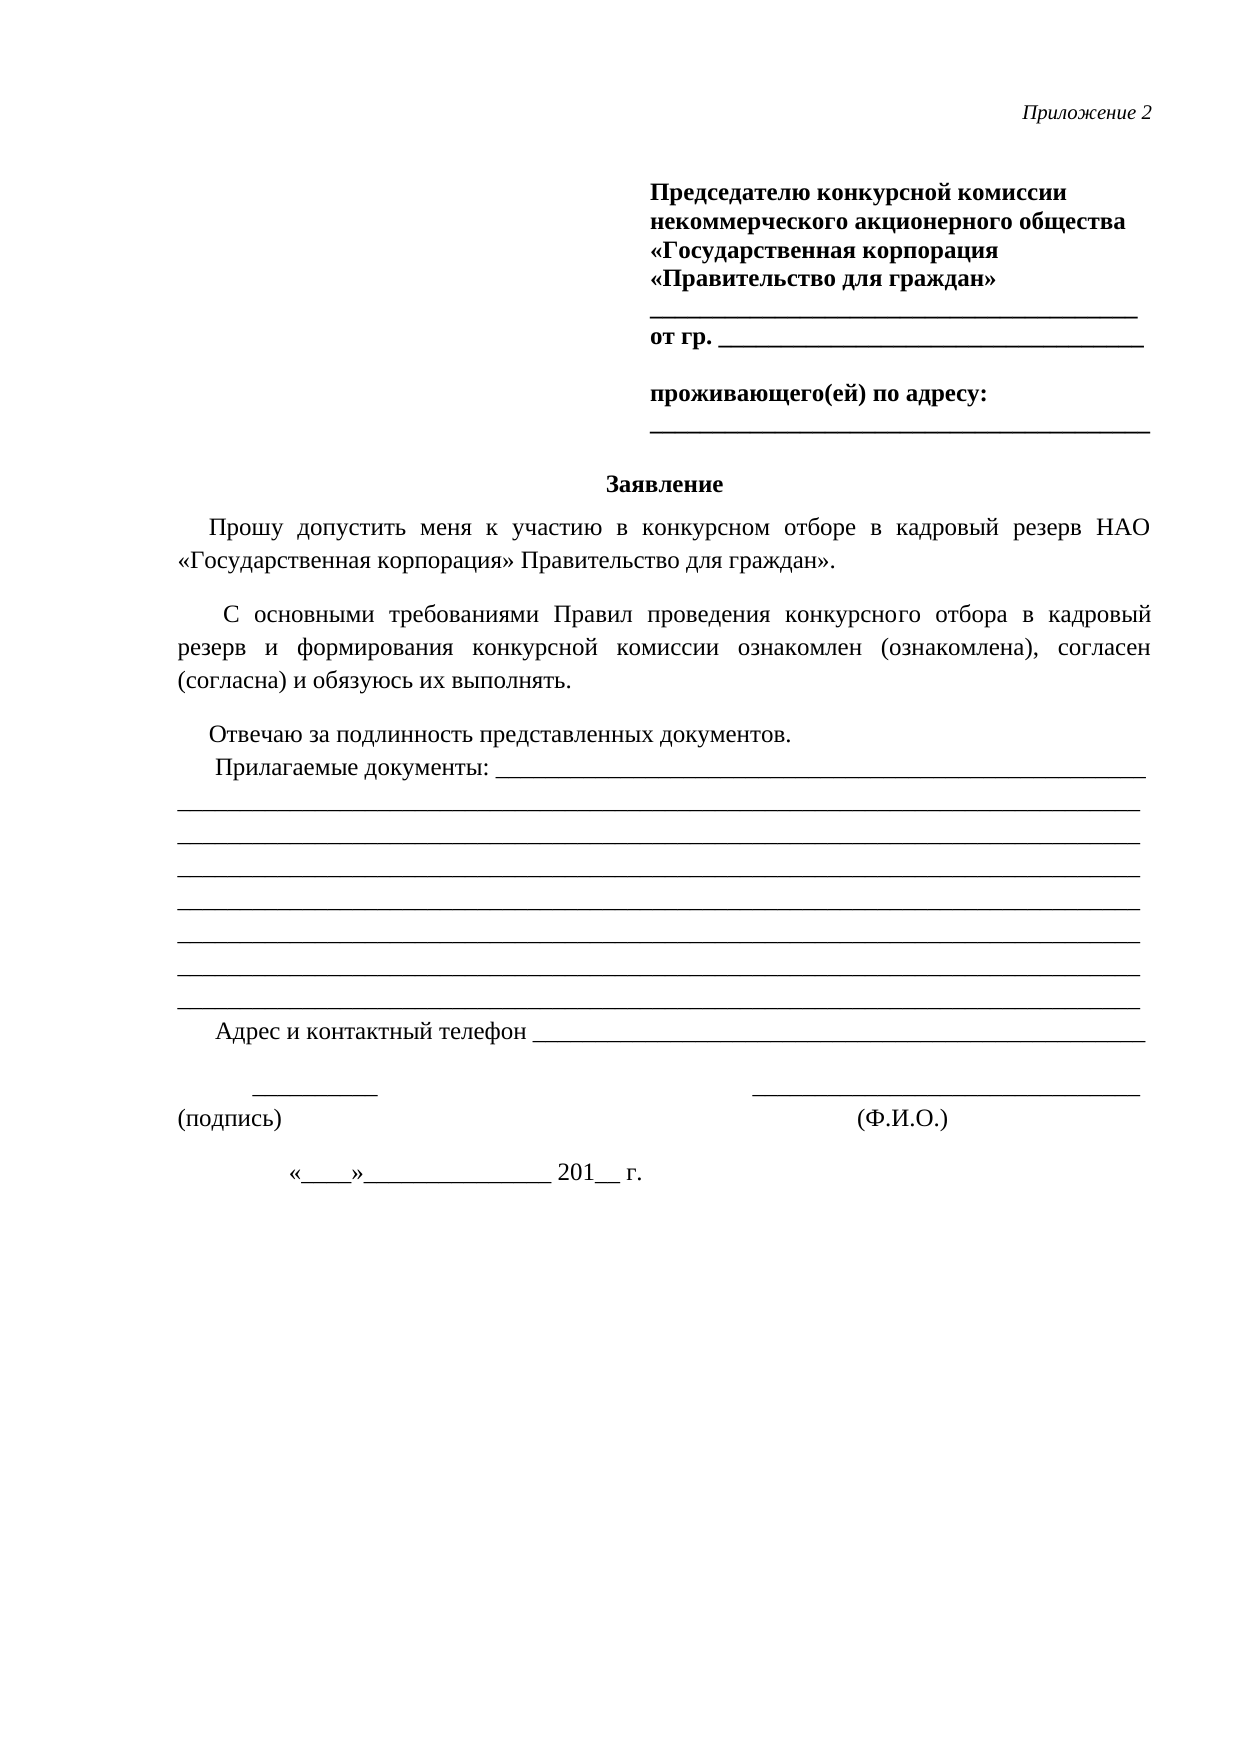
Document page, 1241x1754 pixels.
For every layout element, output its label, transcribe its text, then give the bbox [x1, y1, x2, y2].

text проживающего(ей) по адресу: [650, 350, 1152, 407]
text Председателю конкурсной комиссии некоммерческого акционерного общества «Государственная корпорация «Правительство для граждан» [650, 149, 1152, 292]
text от гр. __________________________________ [650, 321, 1152, 350]
text С основными требованиями Правил проведения конкурсного отбора в кадровый резерв и формирования конкурсной комиссии ознакомлен (ознакомлена), согласен (согласна) и обязуюсь их выполнять. [177, 599, 1152, 694]
text __________ _______________________________ (подпись) (Ф.И.О.) [177, 1070, 1152, 1132]
text «____»_______________ 201__ г. [177, 1157, 1152, 1185]
text Прошу допустить меня к участию в конкурсном отборе в кадровый резерв НАО «Государственная корпорация» Правительство для граждан». [177, 512, 1152, 574]
text Прилагаемые документы: ____________________________________________________ _____________________________________________________________________________ _____________________________________________________________________________ _____________________________________________________________________________ _____________________________________________________________________________ _____________________________________________________________________________ _____________________________________________________________________________ _____________________________________________________________________________ Адрес и контактный телефон _________________________________________________ [177, 752, 1152, 1045]
text ________________________________________ [650, 407, 1152, 435]
text _______________________________________ [650, 292, 1152, 321]
text Отвечаю за подлинность представленных документов. [177, 719, 1152, 747]
text Приложение 2 [177, 100, 1152, 124]
text Заявление [177, 469, 1152, 498]
